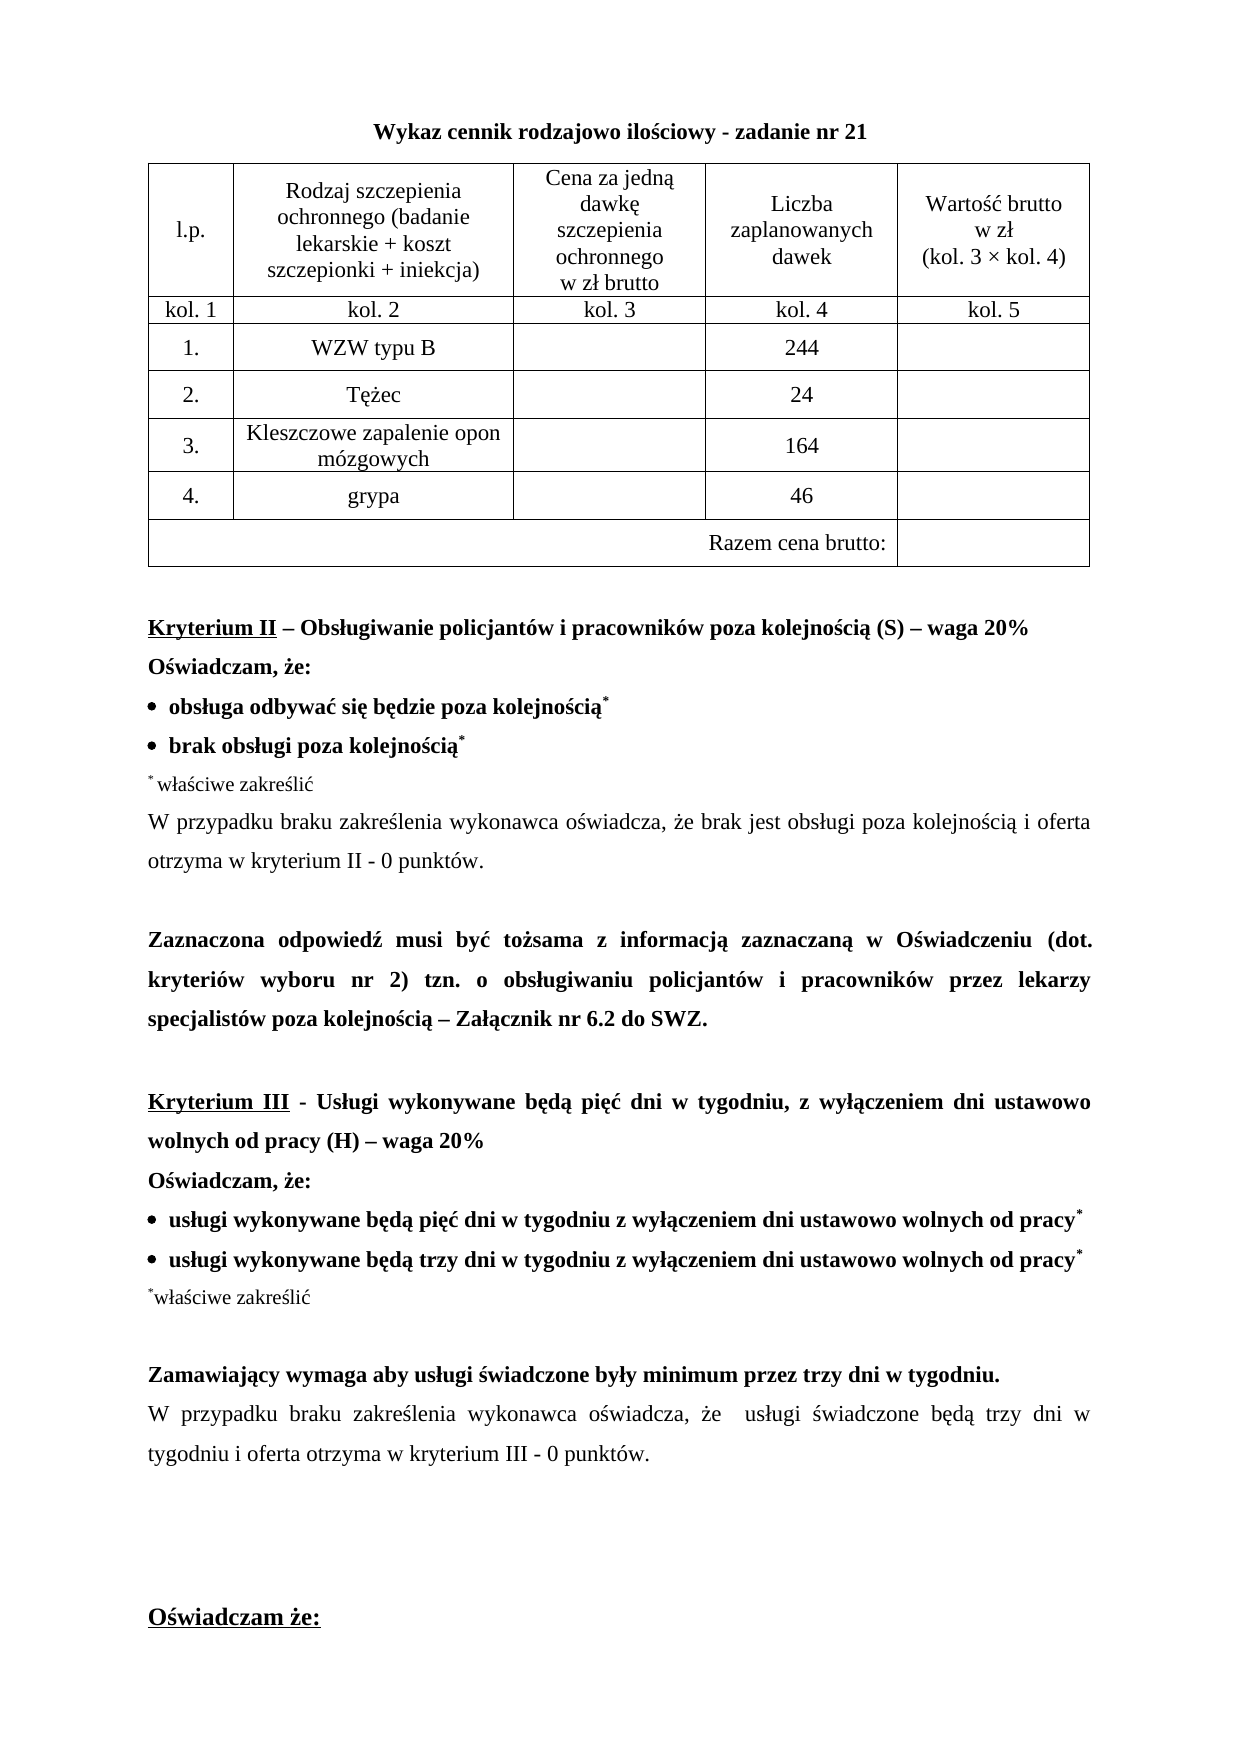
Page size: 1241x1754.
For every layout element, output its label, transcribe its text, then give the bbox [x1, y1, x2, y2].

table_cell [514, 371, 705, 417]
text *właściwe zakreślić [148, 1285, 1092, 1309]
table_header Rodzaj szczepienia ochronnego (badanie lekarskie + koszt szczepionki + iniekcja) [234, 164, 513, 296]
table_cell [898, 324, 1089, 370]
table_cell 24 [706, 371, 897, 417]
table_cell [514, 324, 705, 370]
table_cell [514, 419, 705, 471]
table_cell [898, 520, 1089, 566]
text Oświadczam, że: [148, 1167, 1092, 1193]
table_cell kol. 5 [898, 297, 1089, 323]
table_header Liczba zaplanowanych dawek [706, 164, 897, 296]
text Oświadczam że: [148, 1602, 1092, 1630]
table_cell [898, 472, 1089, 518]
text W przypadku braku zakreślenia wykonawca oświadcza, że brak jest obsługi poza kolejnością i oferta otrzyma w kryterium II - 0 punktów. [148, 808, 1092, 874]
table_header Wartość brutto w zł (kol. 3 × kol. 4) [898, 164, 1089, 296]
table_cell grypa [234, 472, 513, 518]
text * właściwe zakreślić [148, 772, 1092, 796]
text Kryterium II – Obsługiwanie policjantów i pracowników poza kolejnością (S) – waga 20% [148, 614, 1092, 640]
table_cell [514, 472, 705, 518]
text Oświadczam, że: [148, 653, 1092, 680]
text W przypadku braku zakreślenia wykonawca oświadcza, że usługi świadczone będą trzy dni w tygodniu i oferta otrzyma w kryterium III - 0 punktów. [148, 1400, 1092, 1466]
table_cell 1. [149, 324, 233, 370]
table_cell [898, 371, 1089, 417]
table_header Cena za jedną dawkę szczepienia ochronnego w zł brutto [514, 164, 705, 296]
text brak obsługi poza kolejnością* [148, 732, 1092, 759]
table_cell Kleszczowe zapalenie opon mózgowych [234, 419, 513, 471]
table_header l.p. [149, 164, 233, 296]
text Zaznaczona odpowiedź musi być tożsama z informacją zaznaczaną w Oświadczeniu (dot. kryteriów wyboru nr 2) tzn. o obsługiwaniu policjantów i pracowników przez lekarzy specjalistów poza kolejnością – Załącznik nr 6.2 do SWZ. [148, 926, 1092, 1032]
table_cell Tężec [234, 371, 513, 417]
table_cell kol. 2 [234, 297, 513, 323]
table_cell kol. 3 [514, 297, 705, 323]
table_cell 164 [706, 419, 897, 471]
table_cell 3. [149, 419, 233, 471]
table_cell kol. 1 [149, 297, 233, 323]
text usługi wykonywane będą trzy dni w tygodniu z wyłączeniem dni ustawowo wolnych od pracy* [148, 1246, 1092, 1272]
table_cell Razem cena brutto: [149, 520, 897, 566]
table_cell kol. 4 [706, 297, 897, 323]
table_cell 4. [149, 472, 233, 518]
table_cell 244 [706, 324, 897, 370]
table_cell [898, 419, 1089, 471]
table_cell 2. [149, 371, 233, 417]
table_cell WZW typu B [234, 324, 513, 370]
text Kryterium III - Usługi wykonywane będą pięć dni w tygodniu, z wyłączeniem dni ustawowo wolnych od pracy (H) – waga 20% [148, 1088, 1092, 1154]
text Wykaz cennik rodzajowo ilościowy - zadanie nr 21 [148, 118, 1092, 144]
table_cell 46 [706, 472, 897, 518]
text usługi wykonywane będą pięć dni w tygodniu z wyłączeniem dni ustawowo wolnych od pracy* [148, 1206, 1092, 1233]
text obsługa odbywać się będzie poza kolejnością* [148, 693, 1092, 719]
text Zamawiający wymaga aby usługi świadczone były minimum przez trzy dni w tygodniu. [148, 1361, 1092, 1387]
